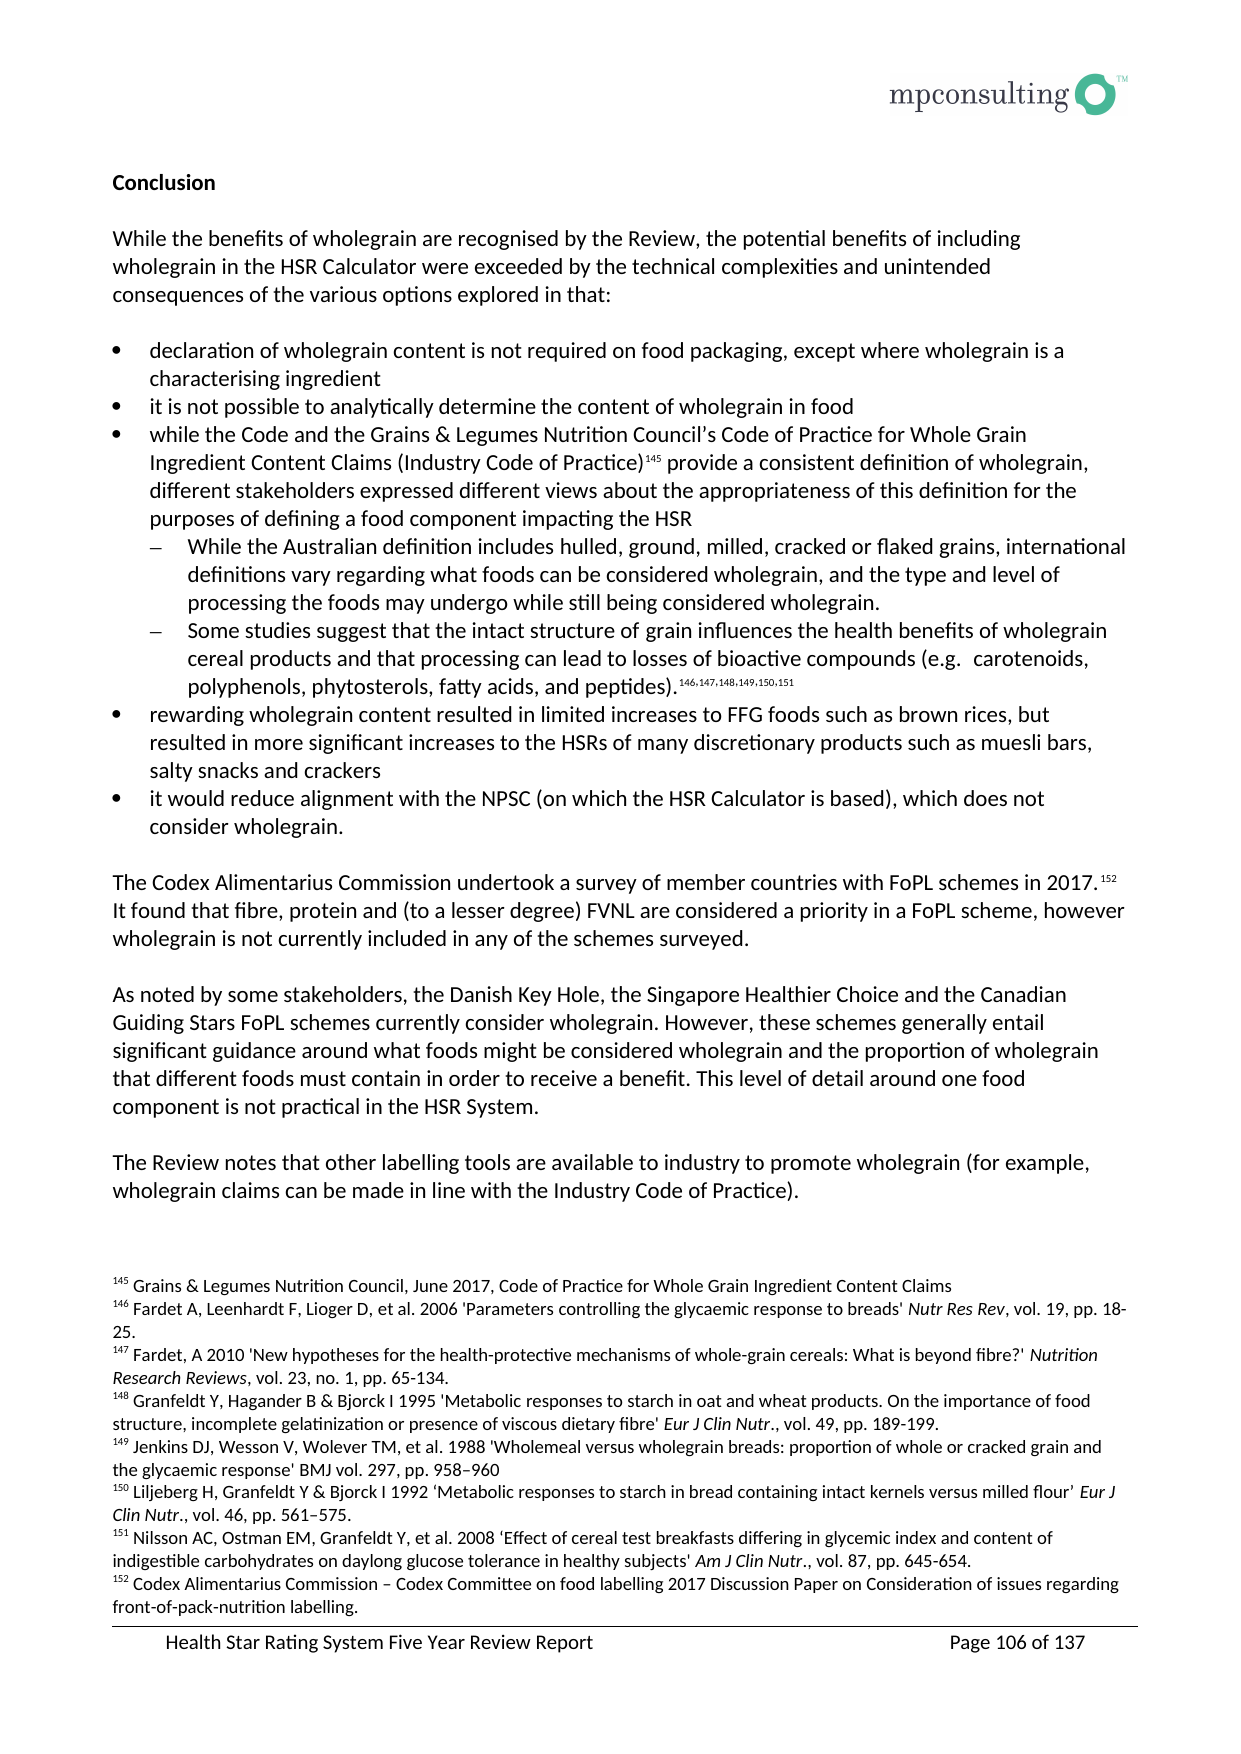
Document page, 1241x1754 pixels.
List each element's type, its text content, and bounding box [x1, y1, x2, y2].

text declaration of wholegrain content is not required on food packaging, except where wholegrain is a characterising ingredient [112, 336, 1128, 392]
text While the benefits of wholegrain are recognised by the Review, the potential benefits of including wholegrain in the HSR Calculator were exceeded by the technical complexities and unintended consequences of the various options explored in that: [112, 224, 1128, 308]
subtitle Conclusion [112, 168, 1128, 196]
text it is not possible to analytically determine the content of wholegrain in food [112, 392, 1128, 420]
text while the Code and the Grains & Legumes Nutrition Council’s Code of Practice for Whole Grain Ingredient Content Claims (Industry Code of Practice) provide a consistent definition of wholegrain, different stakeholders expressed different views about the appropriateness of this definition for the purposes of defining a food component impacting the HSR [112, 420, 1128, 532]
text As noted by some stakeholders, the Danish Key Hole, the Singapore Healthier Choice and the Canadian Guiding Stars FoPL schemes currently consider wholegrain. However, these schemes generally entail significant guidance around what foods might be considered wholegrain and the proportion of wholegrain that different foods must contain in order to receive a benefit. This level of detail around one food component is not practical in the HSR System. [112, 980, 1128, 1121]
text The Review notes that other labelling tools are available to industry to promote wholegrain (for example, wholegrain claims can be made in line with the Industry Code of Practice). [112, 1148, 1128, 1204]
text it would reduce alignment with the NPSC (on which the HSR Calculator is based), which does not consider wholegrain. [112, 784, 1128, 840]
text Some studies suggest that the intact structure of grain influences the health benefits of wholegrain cereal products and that processing can lead to losses of bioactive compounds (e.g. carotenoids, polyphenols, phytosterols, fatty acids, and peptides).,,,,, [150, 616, 1128, 700]
picture [889, 73, 1129, 116]
text The Codex Alimentarius Commission undertook a survey of member countries with FoPL schemes in 2017. It found that fibre, protein and (to a lesser degree) FVNL are considered a priority in a FoPL scheme, however wholegrain is not currently included in any of the schemes surveyed. [112, 868, 1128, 952]
text rewarding wholegrain content resulted in limited increases to FFG foods such as brown rices, but resulted in more significant increases to the HSRs of many discretionary products such as muesli bars, salty snacks and crackers [112, 700, 1128, 784]
text While the Australian definition includes hulled, ground, milled, cracked or flaked grains, international definitions vary regarding what foods can be considered wholegrain, and the type and level of processing the foods may undergo while still being considered wholegrain. [150, 532, 1128, 616]
